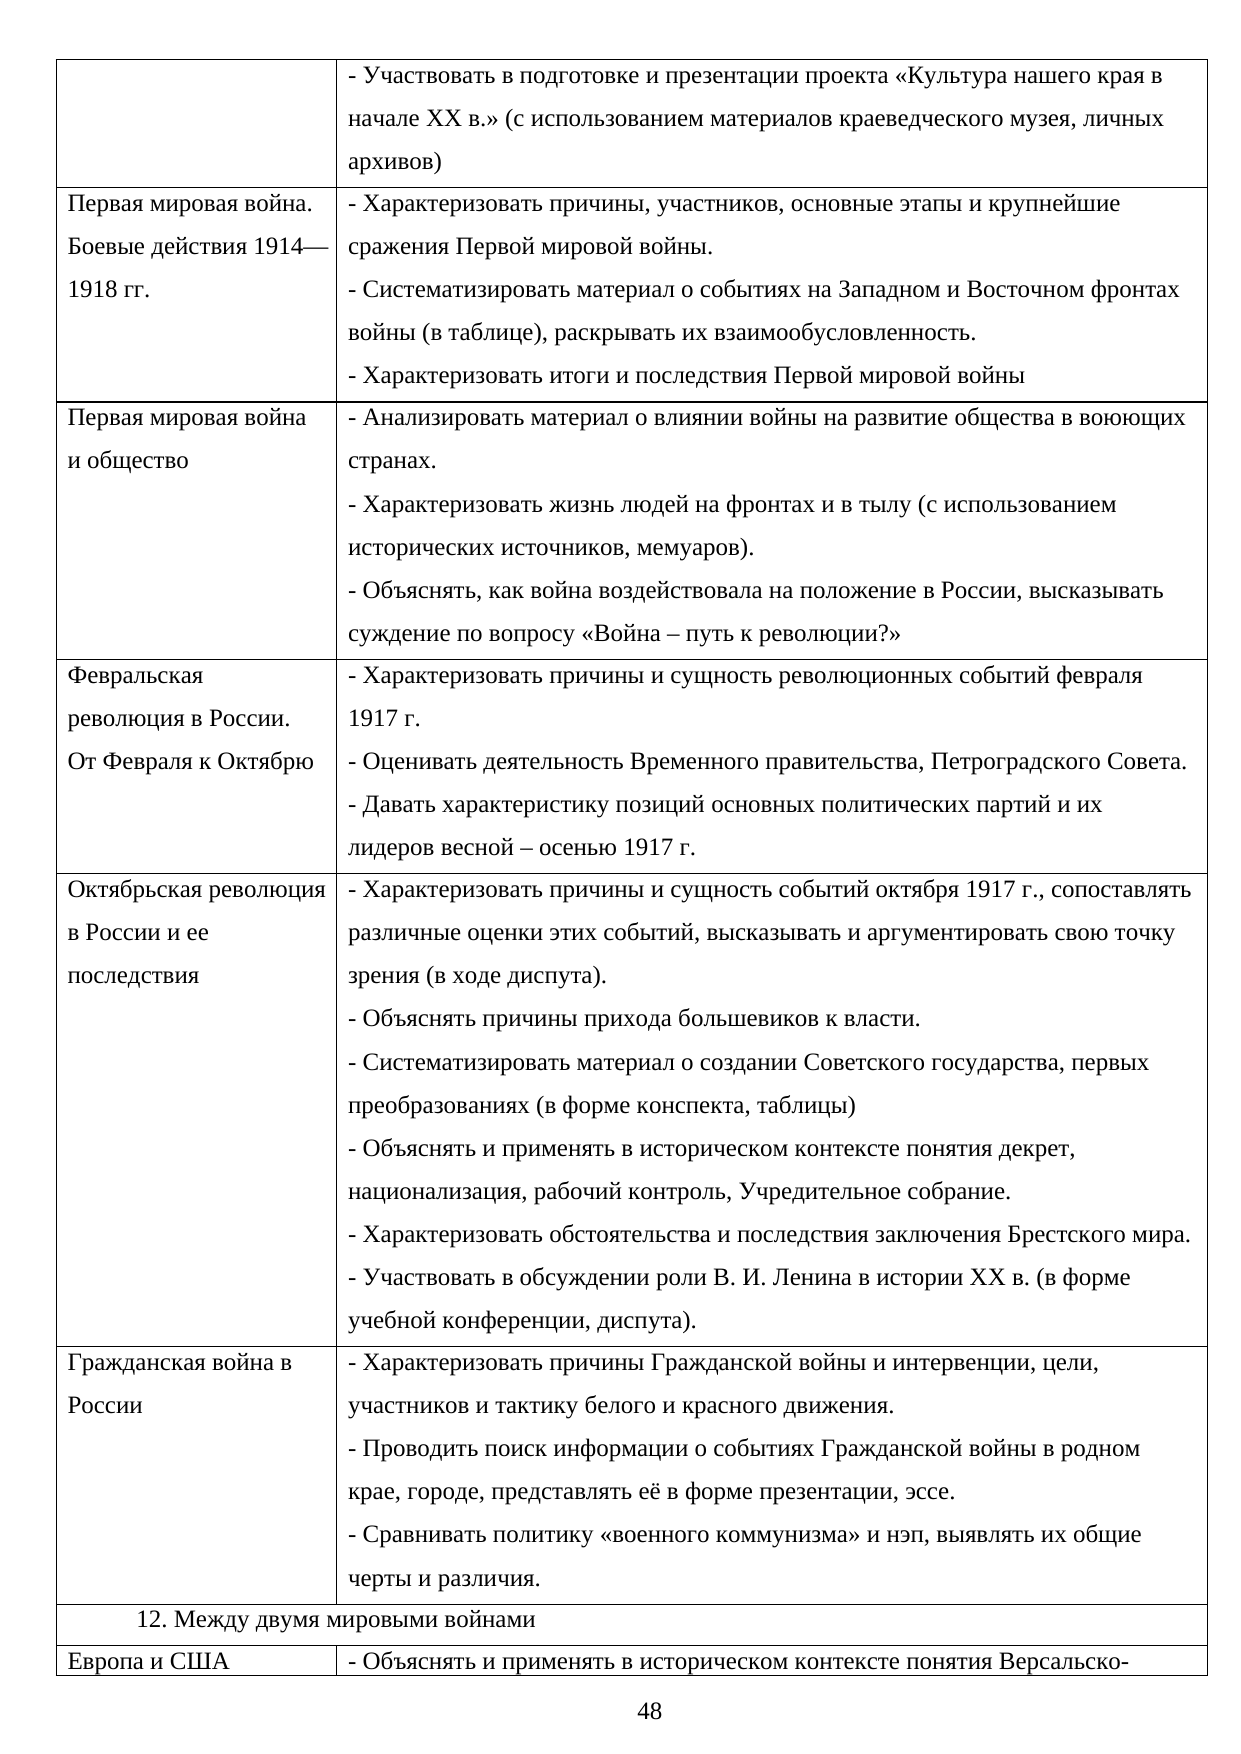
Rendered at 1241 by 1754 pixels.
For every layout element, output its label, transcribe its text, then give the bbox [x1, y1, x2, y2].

table_cell - Характеризовать причины, участников, основные этапы и крупнейшие сражения Первой мировой войны. - Систематизировать материал о событиях на Западном и Восточном фронтах войны (в таблице), раскрывать их взаимообусловленность. - Характеризовать итоги и последствия Первой мировой войны [337, 188, 1207, 401]
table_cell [337, 60, 1207, 187]
table_cell - Характеризовать причины Гражданской войны и интервенции, цели, участников и тактику белого и красного движения. - Проводить поиск информации о событиях Гражданской войны в родном крае, городе, представлять её в форме презентации, эссе. - Сравнивать политику «военного коммунизма» и нэп, выявлять их общие черты и различия. [337, 1347, 1207, 1603]
table_cell 12. Между двумя мировыми войнами [57, 1605, 1207, 1645]
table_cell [57, 60, 336, 187]
table_cell - Характеризовать причины и сущность событий октября 1917 г., сопоставлять различные оценки этих событий, высказывать и аргументировать свою точку зрения (в ходе диспута). - Объяснять причины прихода большевиков к власти. - Систематизировать материал о создании Советского государства, первых преобразованиях (в форме конспекта, таблицы) - Объяснять и применять в историческом контексте понятия декрет, национализация, рабочий контроль, Учредительное собрание. - Характеризовать обстоятельства и последствия заключения Брестского мира. - Участвовать в обсуждении роли В. И. Ленина в истории ХХ в. (в форме учебной конференции, диспута). [337, 874, 1207, 1346]
table_cell Европа и США [57, 1646, 336, 1675]
table_cell Гражданская война в России [57, 1347, 336, 1603]
table_cell Первая мировая война. Боевые действия 1914—1918 гг. [57, 188, 336, 401]
table_cell Октябрьская революция в России и ее последствия [57, 874, 336, 1346]
table_cell - Анализировать материал о влиянии войны на развитие общества в воюющих странах. - Характеризовать жизнь людей на фронтах и в тылу (с использованием исторических источников, мемуаров). - Объяснять, как война воздействовала на положение в России, высказывать суждение по вопросу «Война – путь к революции?» [337, 403, 1207, 659]
table_cell - Характеризовать причины и сущность революционных событий февраля 1917 г. - Оценивать деятельность Временного правительства, Петроградского Совета. - Давать характеристику позиций основных политических партий и их лидеров весной – осенью 1917 г. [337, 660, 1207, 873]
table_cell Февральская революция в России. От Февраля к Октябрю [57, 660, 336, 873]
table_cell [337, 1646, 1207, 1675]
table_cell Первая мировая война и общество [57, 403, 336, 659]
